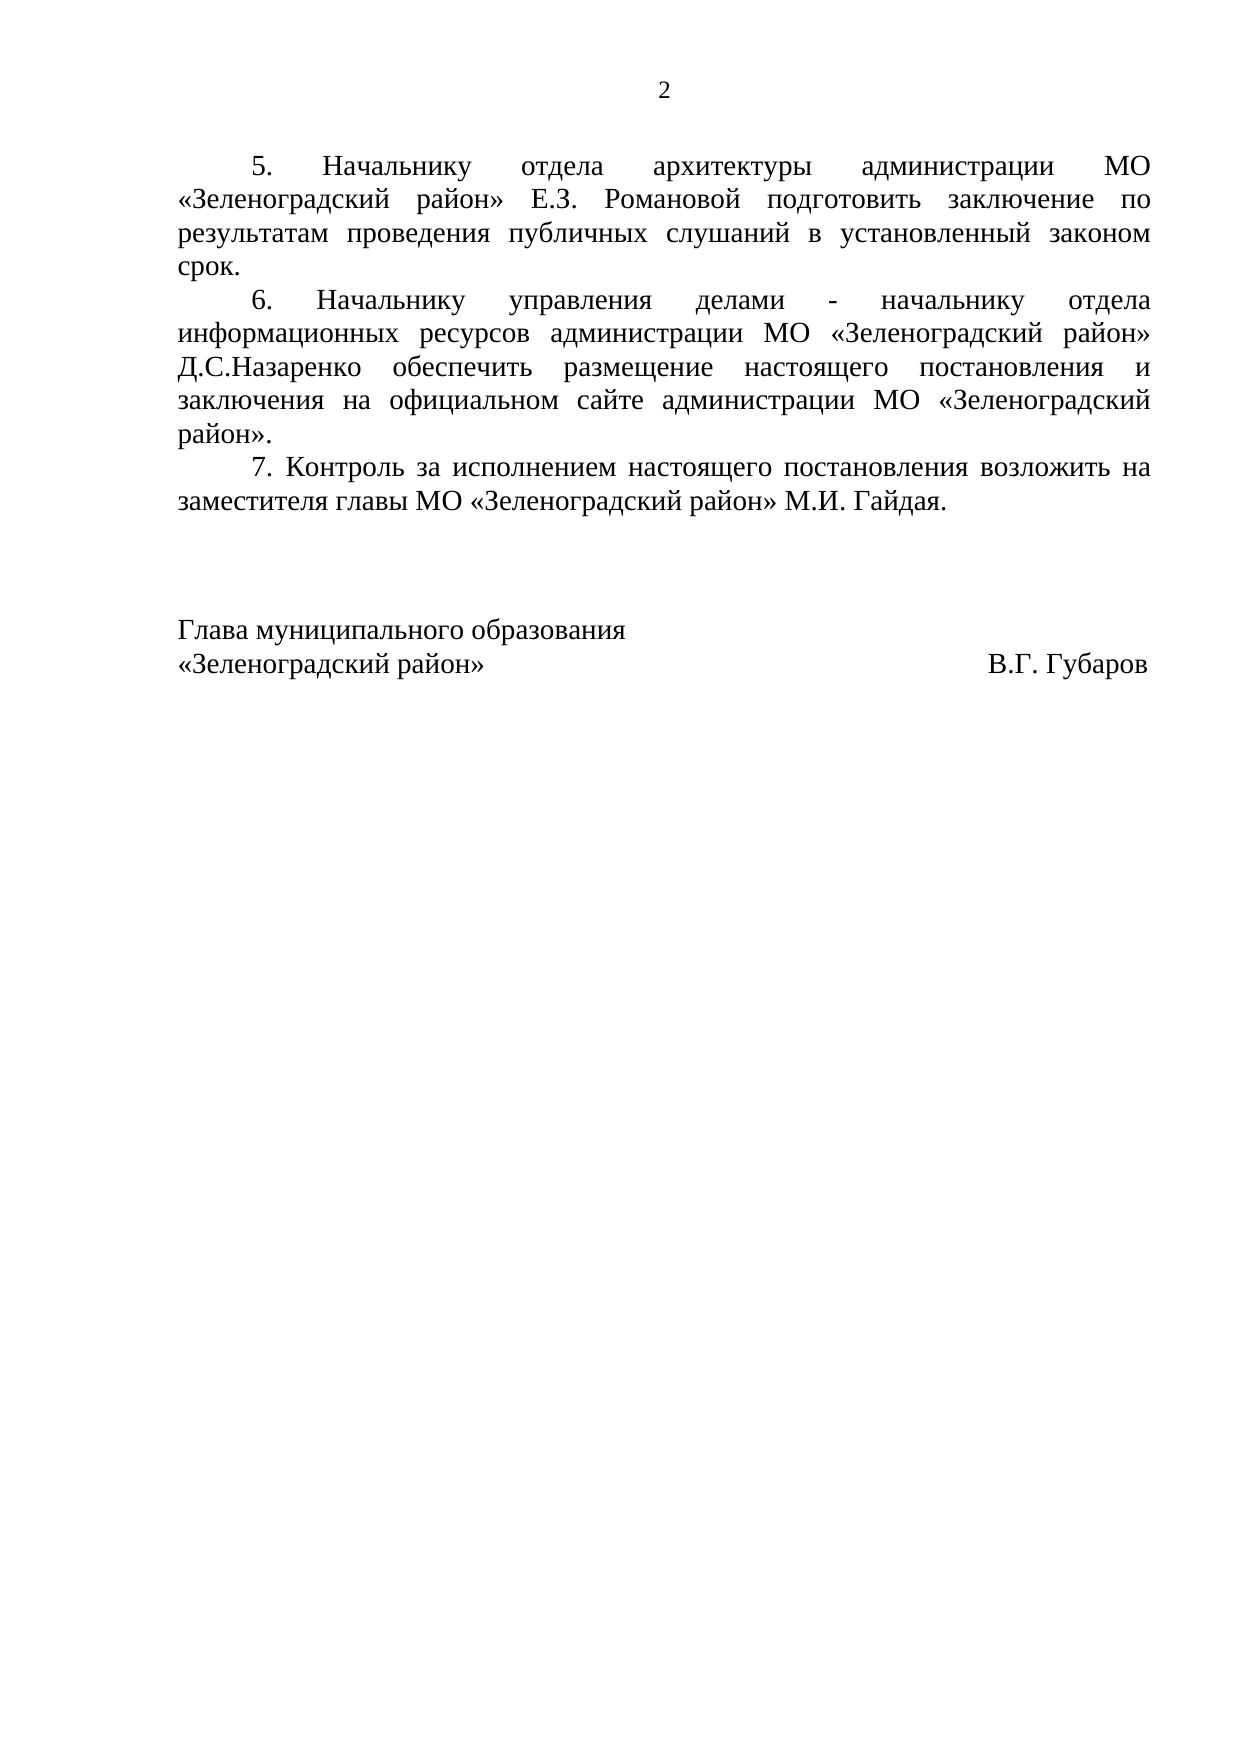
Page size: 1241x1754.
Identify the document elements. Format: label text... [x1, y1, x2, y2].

text 7. Контроль за исполнением настоящего постановления возложить на заместителя главы МО «Зеленоградский район» М.И. Гайдая. [177, 449, 1152, 517]
text 6. Начальнику управления делами - начальнику отдела информационных ресурсов администрации МО «Зеленоградский район» Д.С.Назаренко обеспечить размещение настоящего постановления и заключения на официальном сайте администрации МО «Зеленоградский район». [177, 282, 1152, 449]
text 5. Начальнику отдела архитектуры администрации МО «Зеленоградский район» Е.З. Романовой подготовить заключение по результатам проведения публичных слушаний в установленный законом срок. [177, 148, 1152, 282]
text «Зеленоградский район» В.Г. Губаров [177, 646, 1152, 679]
text Глава муниципального образования [177, 612, 1152, 646]
